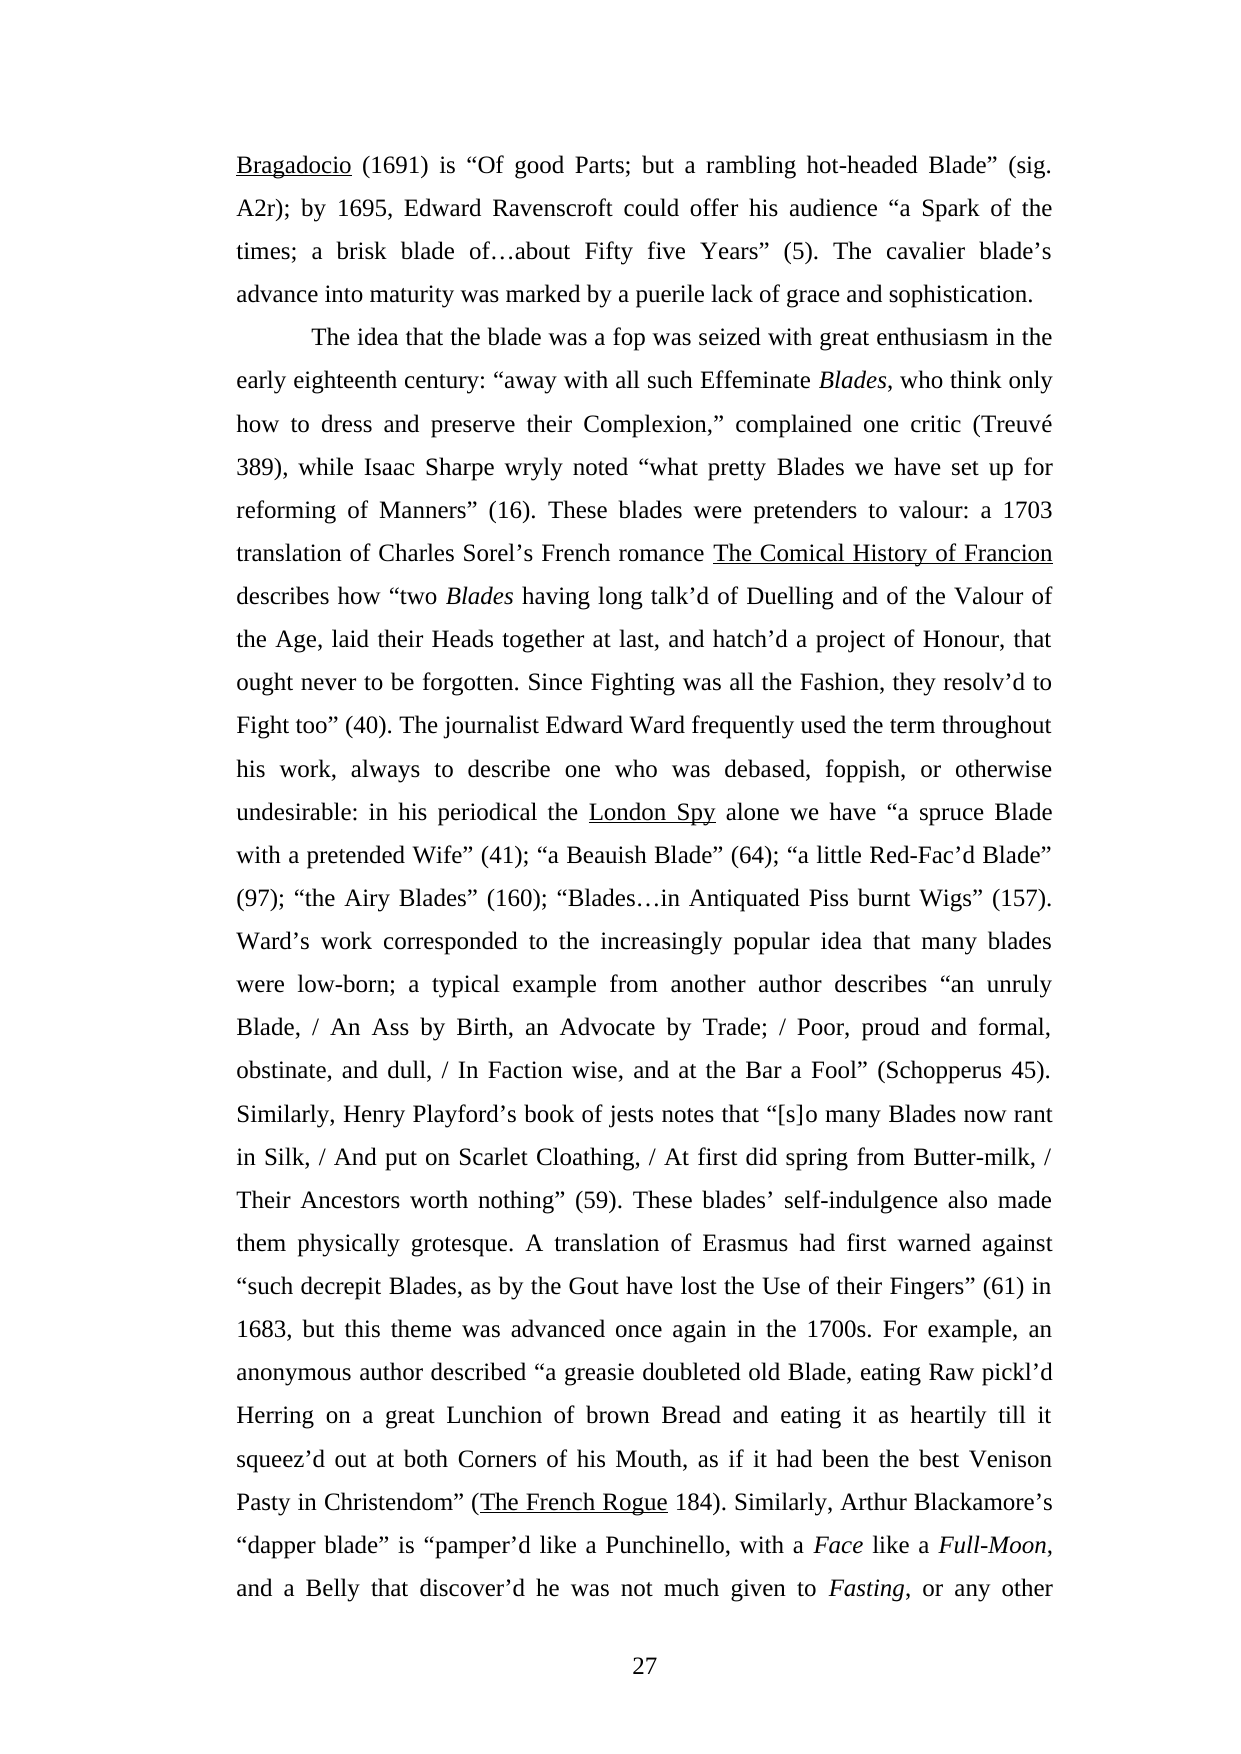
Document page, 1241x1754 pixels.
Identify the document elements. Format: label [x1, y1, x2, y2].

text [236, 150, 1053, 308]
text [236, 322, 1053, 1602]
